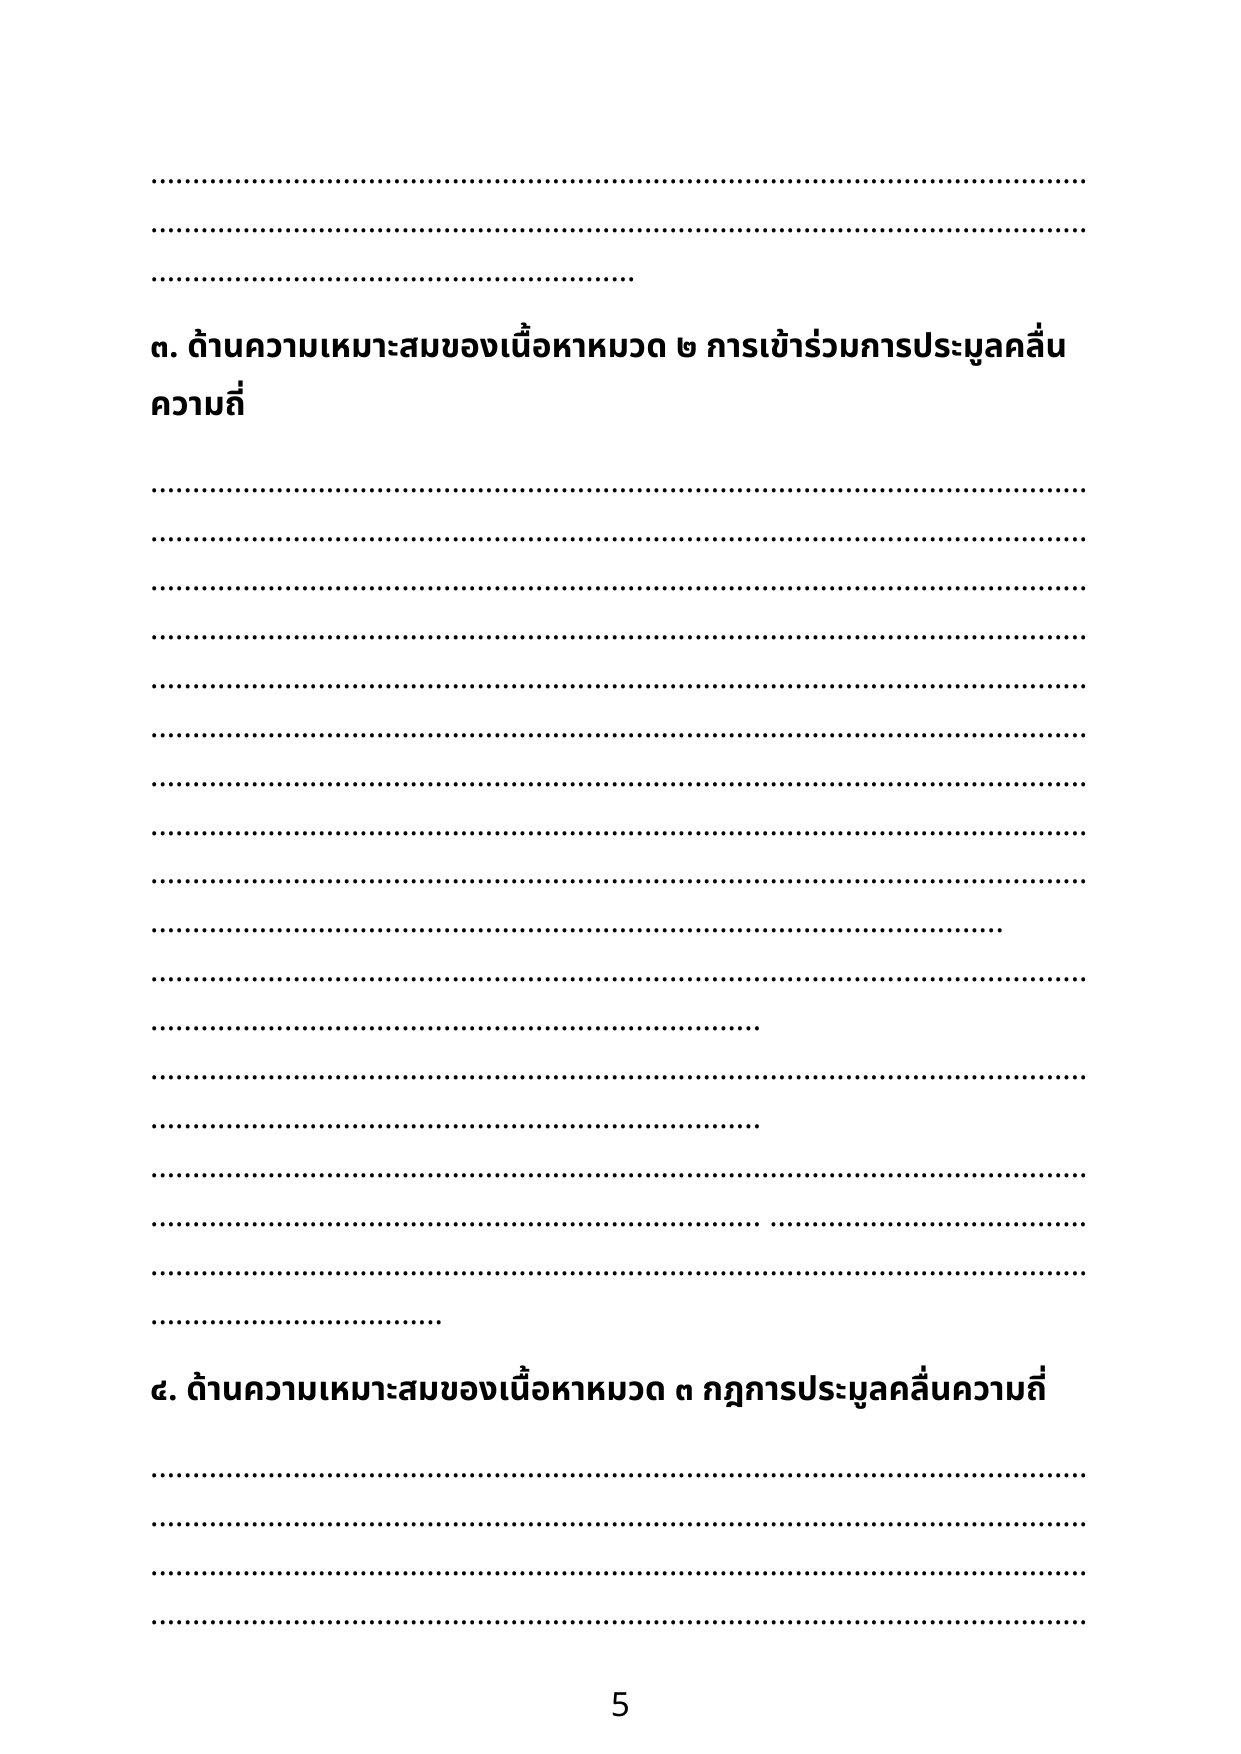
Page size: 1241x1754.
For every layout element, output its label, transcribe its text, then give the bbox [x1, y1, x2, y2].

text ......................................................................................................................................................................................... [150, 1046, 1090, 1138]
text ......................................................................................................................................................................................... ......................................................................................................................................................................................... [150, 1144, 1090, 1334]
text ๔. ด้านความเหมาะสมของเนื้อหาหมวด ๓ กฎการประมูลคลื่นความถี่ [150, 1365, 1090, 1416]
text ๓. ด้านความเหมาะสมของเนื้อหาหมวด ๒ การเข้าร่วมการประมูลคลื่นความถี่ [150, 322, 1090, 430]
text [150, 1444, 1090, 1633]
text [150, 150, 1090, 291]
text ......................................................................................................................................................................................... [150, 948, 1090, 1040]
